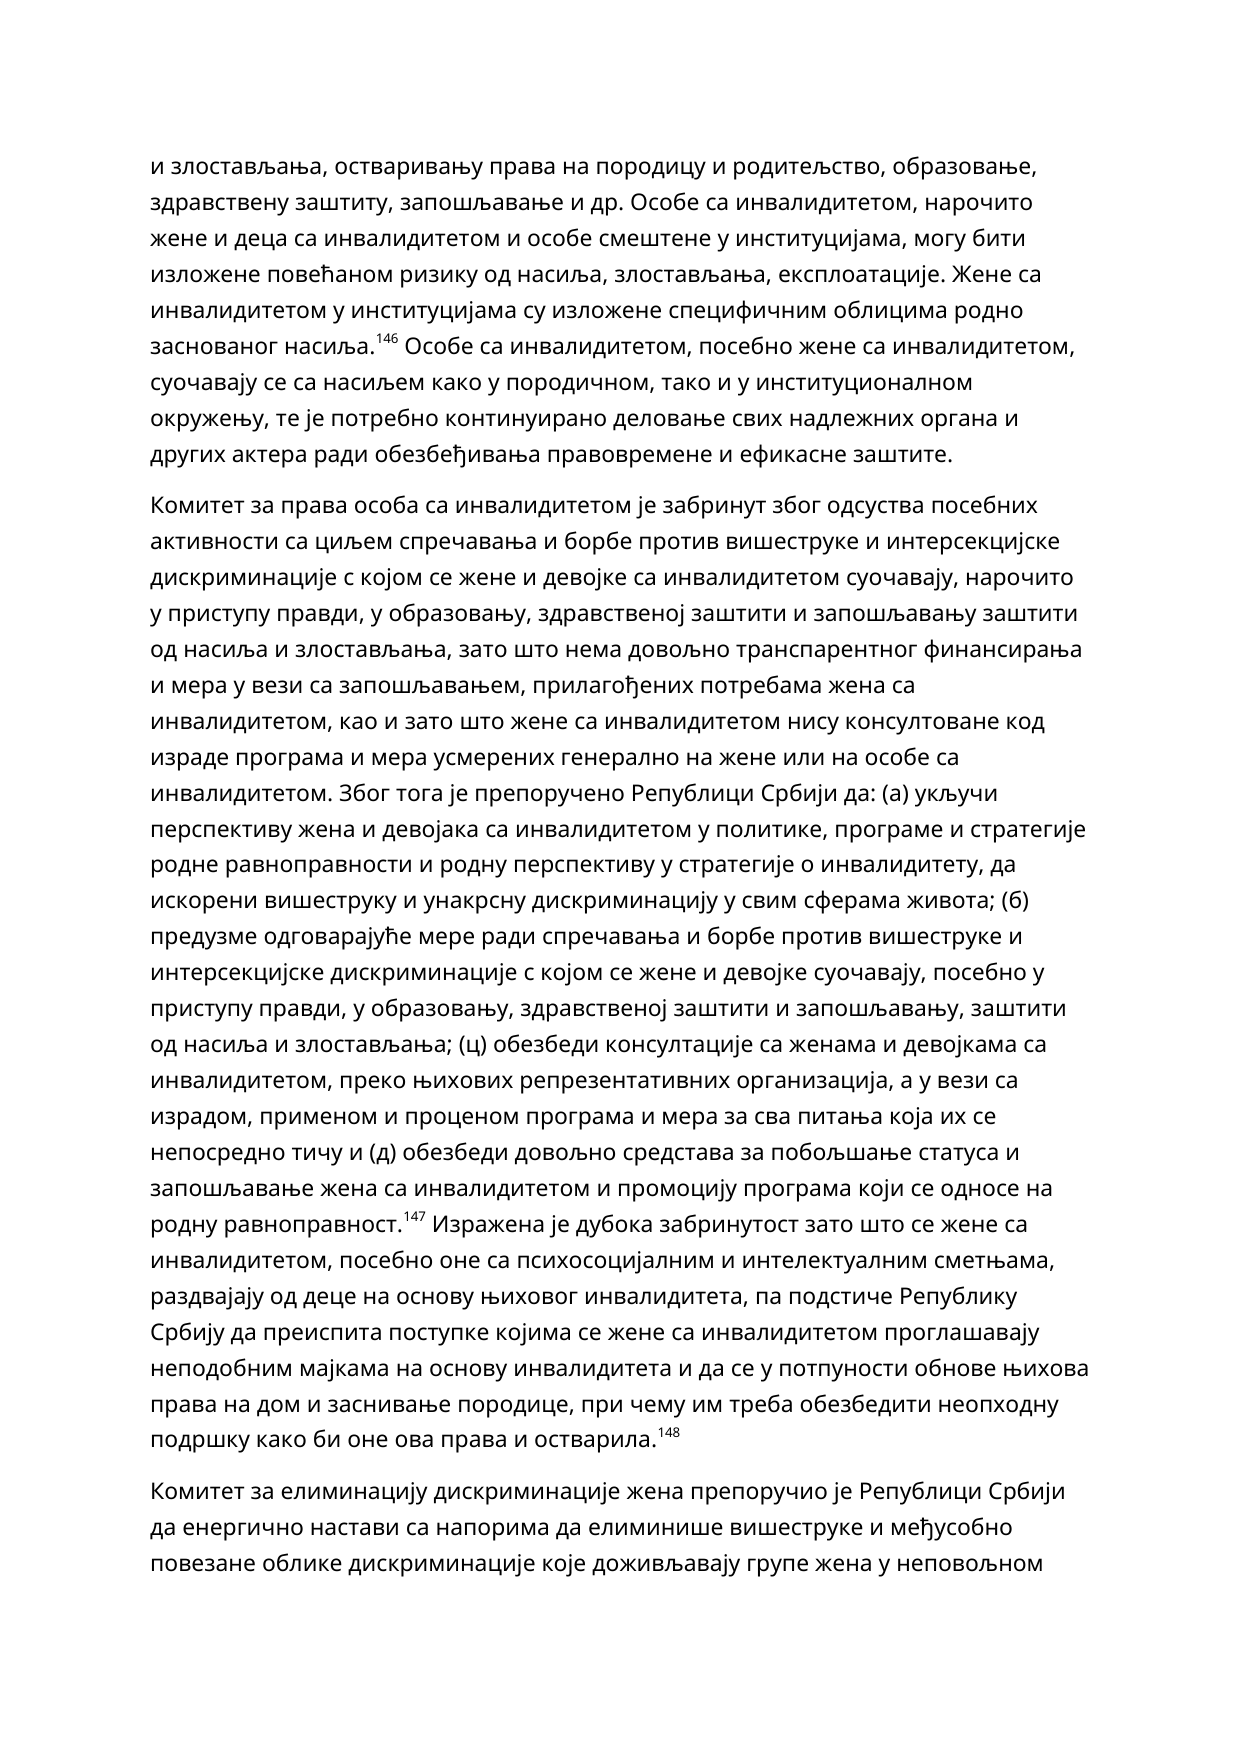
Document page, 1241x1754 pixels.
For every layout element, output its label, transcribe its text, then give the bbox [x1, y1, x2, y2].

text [150, 150, 1090, 469]
text Комитет за права особа са инвалидитетом је забринут због одсуства посебних активности са циљем спречавања и борбе против вишеструке и интерсекцијске дискриминације с којом се жене и девојке са инвалидитетом суочавају, нарочито у приступу правди, у образовању, здравственој заштити и запошљавању заштити од насиља и злостављања, зато што нема довољно транспарентног финансирања и мера у вези са запошљавањем, прилагођених потребама жена са инвалидитетом, као и зато што жене са инвалидитетом нису консултоване код израде програма и мера усмерених генерално на жене или на особе са инвалидитетом. Због тога је препоручено Републици Србији да: (а) укључи перспективу жена и девојака са инвалидитетом у политике, програме и стратегије родне равноправности и родну перспективу у стратегије о инвалидитету, да искорени вишеструку и унакрсну дискриминацију у свим сферама живота; (б) предузме одговарајуће мере ради спречавања и борбе против вишеструке и интерсекцијске дискриминације с којом се жене и девојке суочавају, посебно у приступу правди, у образовању, здравственој заштити и запошљавању, заштити од насиља и злостављања; (ц) обезбеди консултације са женама и девојкама са инвалидитетом, преко њихових репрезентативних организација, а у вези са израдом, применом и проценом програма и мера за сва питања која их се непосредно тичу и (д) обезбеди довољно средстава за побољшање статуса и запошљавање жена са инвалидитетом и промоцију програма који се односе на родну равноправност.147 Изражена је дубока забринутост зато што се жене са инвалидитетом, посебно оне са психосоцијалним и интелектуалним сметњама, раздвајају од деце на основу њиховог инвалидитета, па подстиче Републику Србију да преиспита поступке којима се жене са инвалидитетом проглашавају неподобним мајкама на основу инвалидитета и да се у потпуности обнове њихова права на дом и заснивање породице, при чему им треба обезбедити неопходну подршку како би оне ова права и остварила.148 [150, 489, 1090, 1455]
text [150, 1475, 1090, 1578]
